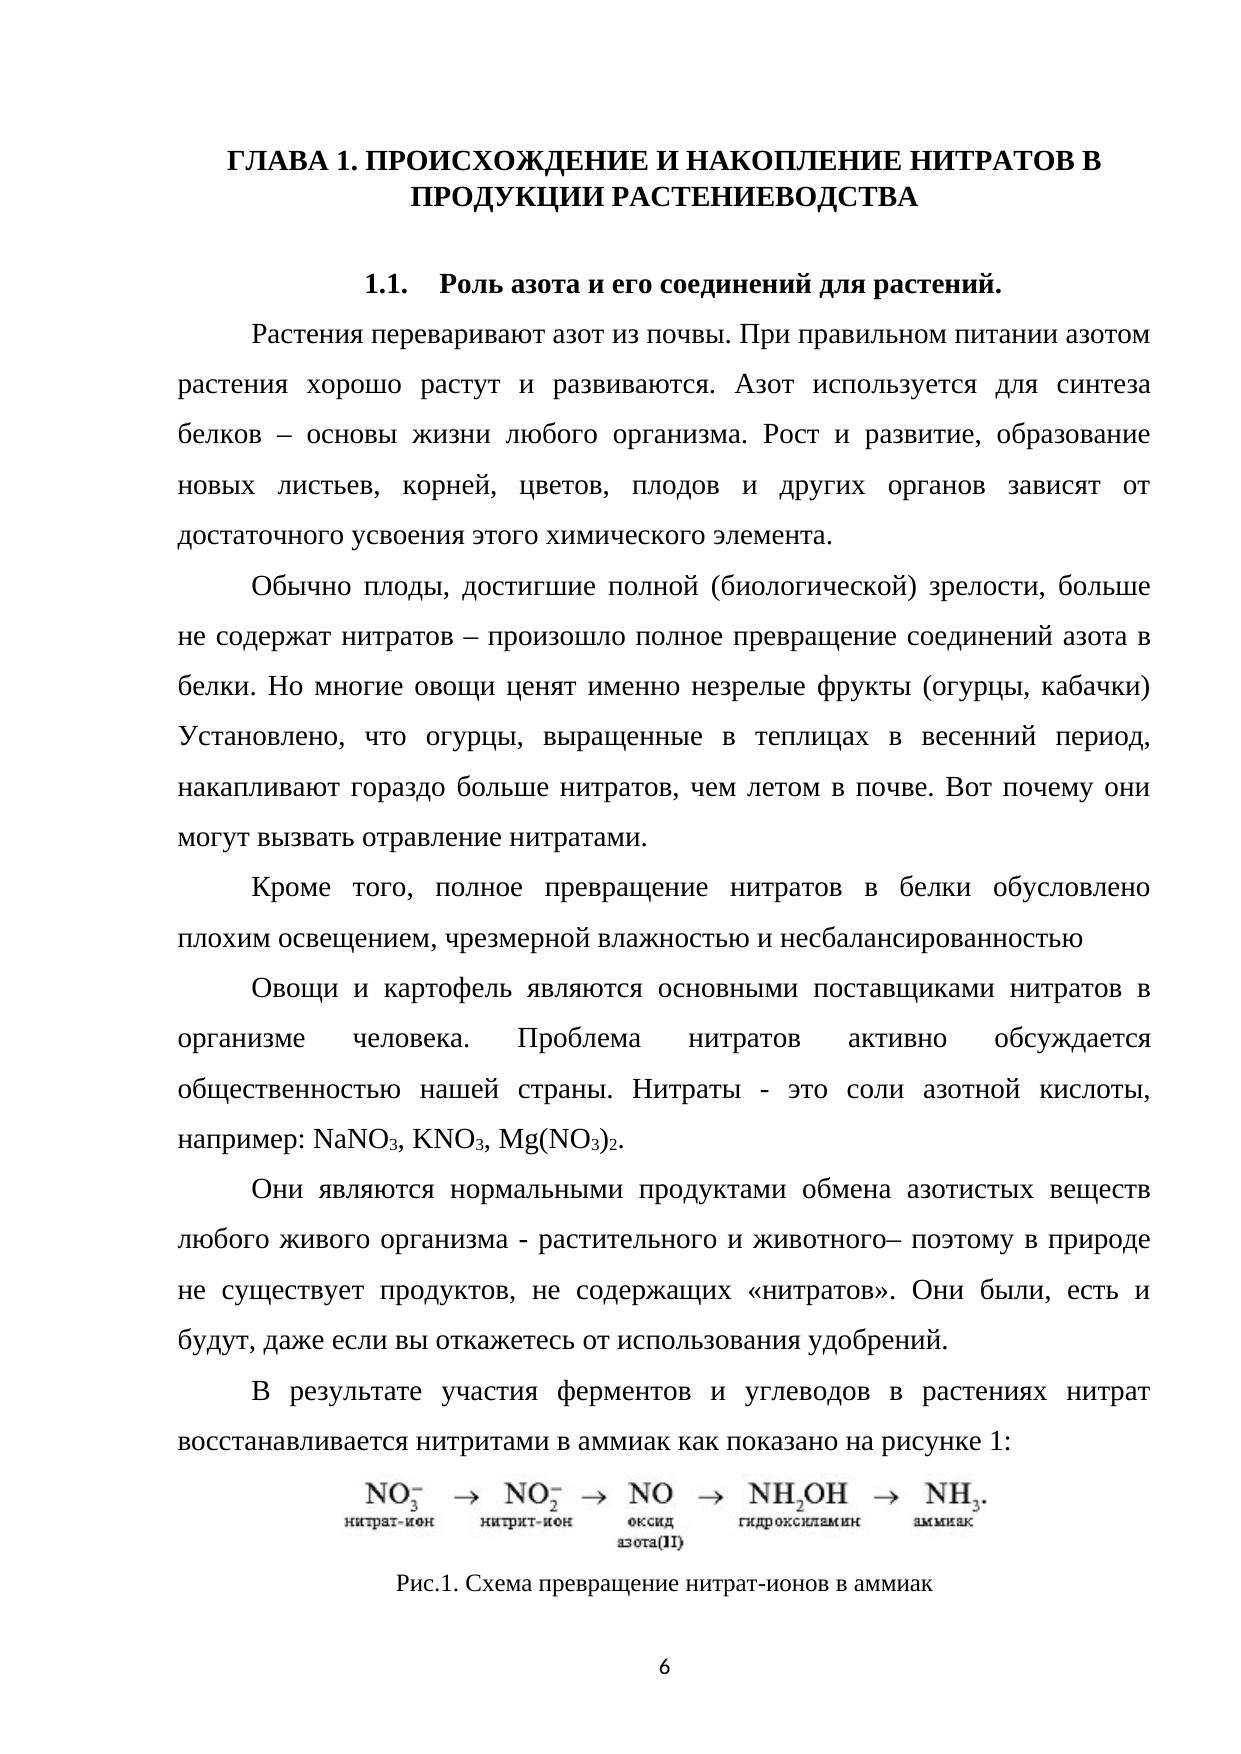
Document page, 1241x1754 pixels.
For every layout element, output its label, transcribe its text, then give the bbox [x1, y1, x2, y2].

text Овощи и картофель являются основными поставщиками нитратов в организме человека. Проблема нитратов активно обсуждается общественностью нашей страны. Нитраты - это соли азотной кислоты, например: NaNO3, KNO3, Mg(NO3)2. [177, 970, 1152, 1154]
picture [341, 1473, 988, 1554]
text Обычно плоды, достигшие полной (биологической) зрелости, больше не содержат нитратов – произошло полное превращение соединений азота в белки. Но многие овощи ценят именно незрелые фрукты (огурцы, кабачки) Установлено, что огурцы, выращенные в теплицах в весенний период, накапливают гораздо больше нитратов, чем летом в почве. Вот почему они могут вызвать отравление нитратами. [177, 568, 1152, 853]
text Рис.1. Схема превращение нитрат-ионов в аммиак [177, 1568, 1152, 1597]
text Кроме того, полное превращение нитратов в белки обусловлено плохим освещением, чрезмерной влажностью и несбалансированностью [177, 869, 1152, 953]
text В результате участия ферментов и углеводов в растениях нитрат восстанавливается нитритами в аммиак как показано на рисунке 1: [177, 1373, 1152, 1456]
text Они являются нормальными продуктами обмена азотистых веществ любого живого организма - растительного и животного– поэтому в природе не существует продуктов, не содержащих «нитратов». Они были, есть и будут, даже если вы откажетесь от использования удобрений. [177, 1171, 1152, 1356]
subtitle ГЛАВА 1. ПРОИСХОЖДЕНИЕ И НАКОПЛЕНИЕ НИТРАТОВ В ПРОДУКЦИИ РАСТЕНИЕВОДСТВА [177, 143, 1152, 213]
list Роль азота и его соединений для растений. [215, 266, 1152, 299]
text Растения переваривают азот из почвы. При правильном питании азотом растения хорошо растут и развиваются. Азот используется для синтеза белков – основы жизни любого организма. Рост и развитие, образование новых листьев, корней, цветов, плодов и других органов зависят от достаточного усвоения этого химического элемента. [177, 316, 1152, 551]
